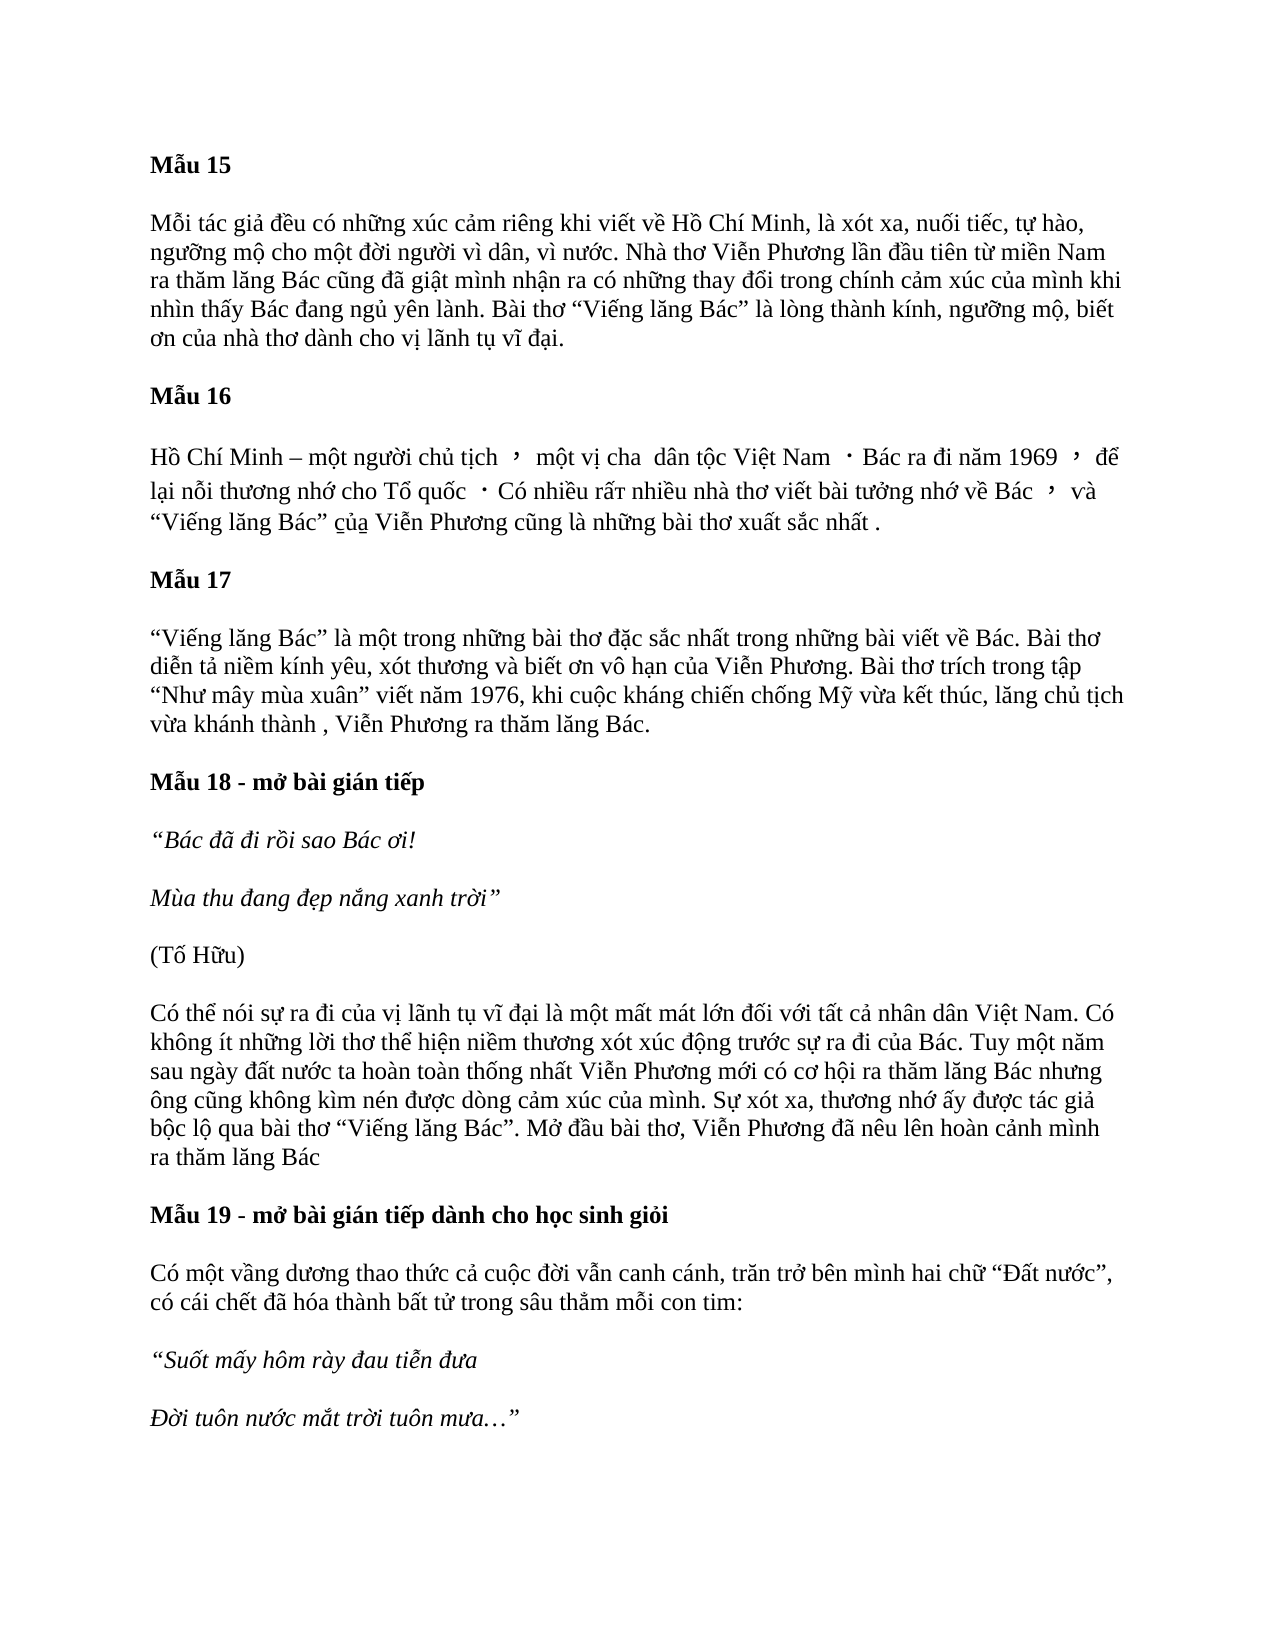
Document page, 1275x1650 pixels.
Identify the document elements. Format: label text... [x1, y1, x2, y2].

text (Tố Hữu) [150, 941, 1125, 969]
text Đời tuôn nước mắt trời tuôn mưa…” [150, 1403, 1125, 1431]
text Mùa thu đang đẹp nắng xanh trời” [150, 883, 1125, 911]
text Có thể nói sự ra đi của vị lãnh tụ vĩ đại là một mất mát lớn đối với tất cả nhân dân Việt Nam. Có không ít những lời thơ thể hiện niềm thương xót xúc động trước sự ra đi của Bác. Tuy một năm sau ngày đất nước ta hoàn toàn thống nhất Viễn Phương mới có cơ hội ra thăm lăng Bác nhưng ông cũng không kìm nén được dòng cảm xúc của mình. Sự xót xa, thương nhớ ấy được tác giả bộc lộ qua bài thơ “Viếng lăng Bác”. Mở đầu bài thơ, Viễn Phương đã nêu lên hoàn cảnh mình ra thăm lăng Bác [150, 998, 1125, 1171]
text Mẫu 16 [150, 381, 1125, 409]
text Mỗi tác giả đều có những xúc cảm riêng khi viết về Hồ Chí Minh, là xót xa, nuối tiếc, tự hào, ngưỡng mộ cho một đời người vì dân, vì nước. Nhà thơ Viễn Phương lần đầu tiên từ miền Nam ra thăm lăng Bác cũng đã giật mình nhận ra có những thay đổi trong chính cảm xúc của mình khi nhìn thấy Bác đang ngủ yên lành. Bài thơ “Viếng lăng Bác” là lòng thành kính, ngưỡng mộ, biết ơn của nhà thơ dành cho vị lãnh tụ vĩ đại. [150, 208, 1125, 352]
text “Bác đã đi rồi sao Bác ơi! [150, 825, 1125, 853]
text Có một vầng dương thao thức cả cuộc đời vẫn canh cánh, trăn trở bên mình hai chữ “Đất nước”, có cái chết đã hóa thành bất tử trong sâu thẳm mỗi con tim: [150, 1258, 1125, 1316]
text Hồ Chí Minh – một người chủ tịch ， một vị cha dân tộc Việt Nam ．Bác ra đi năm 1969 ， để lại nỗi thương nhớ cho Tổ quốc ．Có nhiều rấт nhiều nhà thơ viết bài tưởng nhớ về Bác ， ѵà “Viếng lăng Bác” c̠ủa̠ Viễn Phương cũng Ɩà những bài thơ xuất sắc nhất . [150, 439, 1125, 536]
text Mẫu 15 [150, 150, 1125, 179]
text “Suốt mấy hôm rày đau tiễn đưa [150, 1345, 1125, 1373]
text “Viếng lăng Bác” là một trong những bài thơ đặc sắc nhất trong những bài viết về Bác. Bài thơ diễn tả niềm kính yêu, xót thương và biết ơn vô hạn của Viễn Phương. Bài thơ trích trong tập “Như mây mùa xuân” viết năm 1976, khi cuộc kháng chiến chống Mỹ vừa kết thúc, lăng chủ tịch vừa khánh thành , Viễn Phương ra thăm lăng Bác. [150, 623, 1125, 738]
text Mẫu 17 [150, 565, 1125, 593]
text Mẫu 19 - mở bài gián tiếp dành cho học sinh giỏi [150, 1200, 1125, 1229]
text Mẫu 18 - mở bài gián tiếp [150, 767, 1125, 796]
